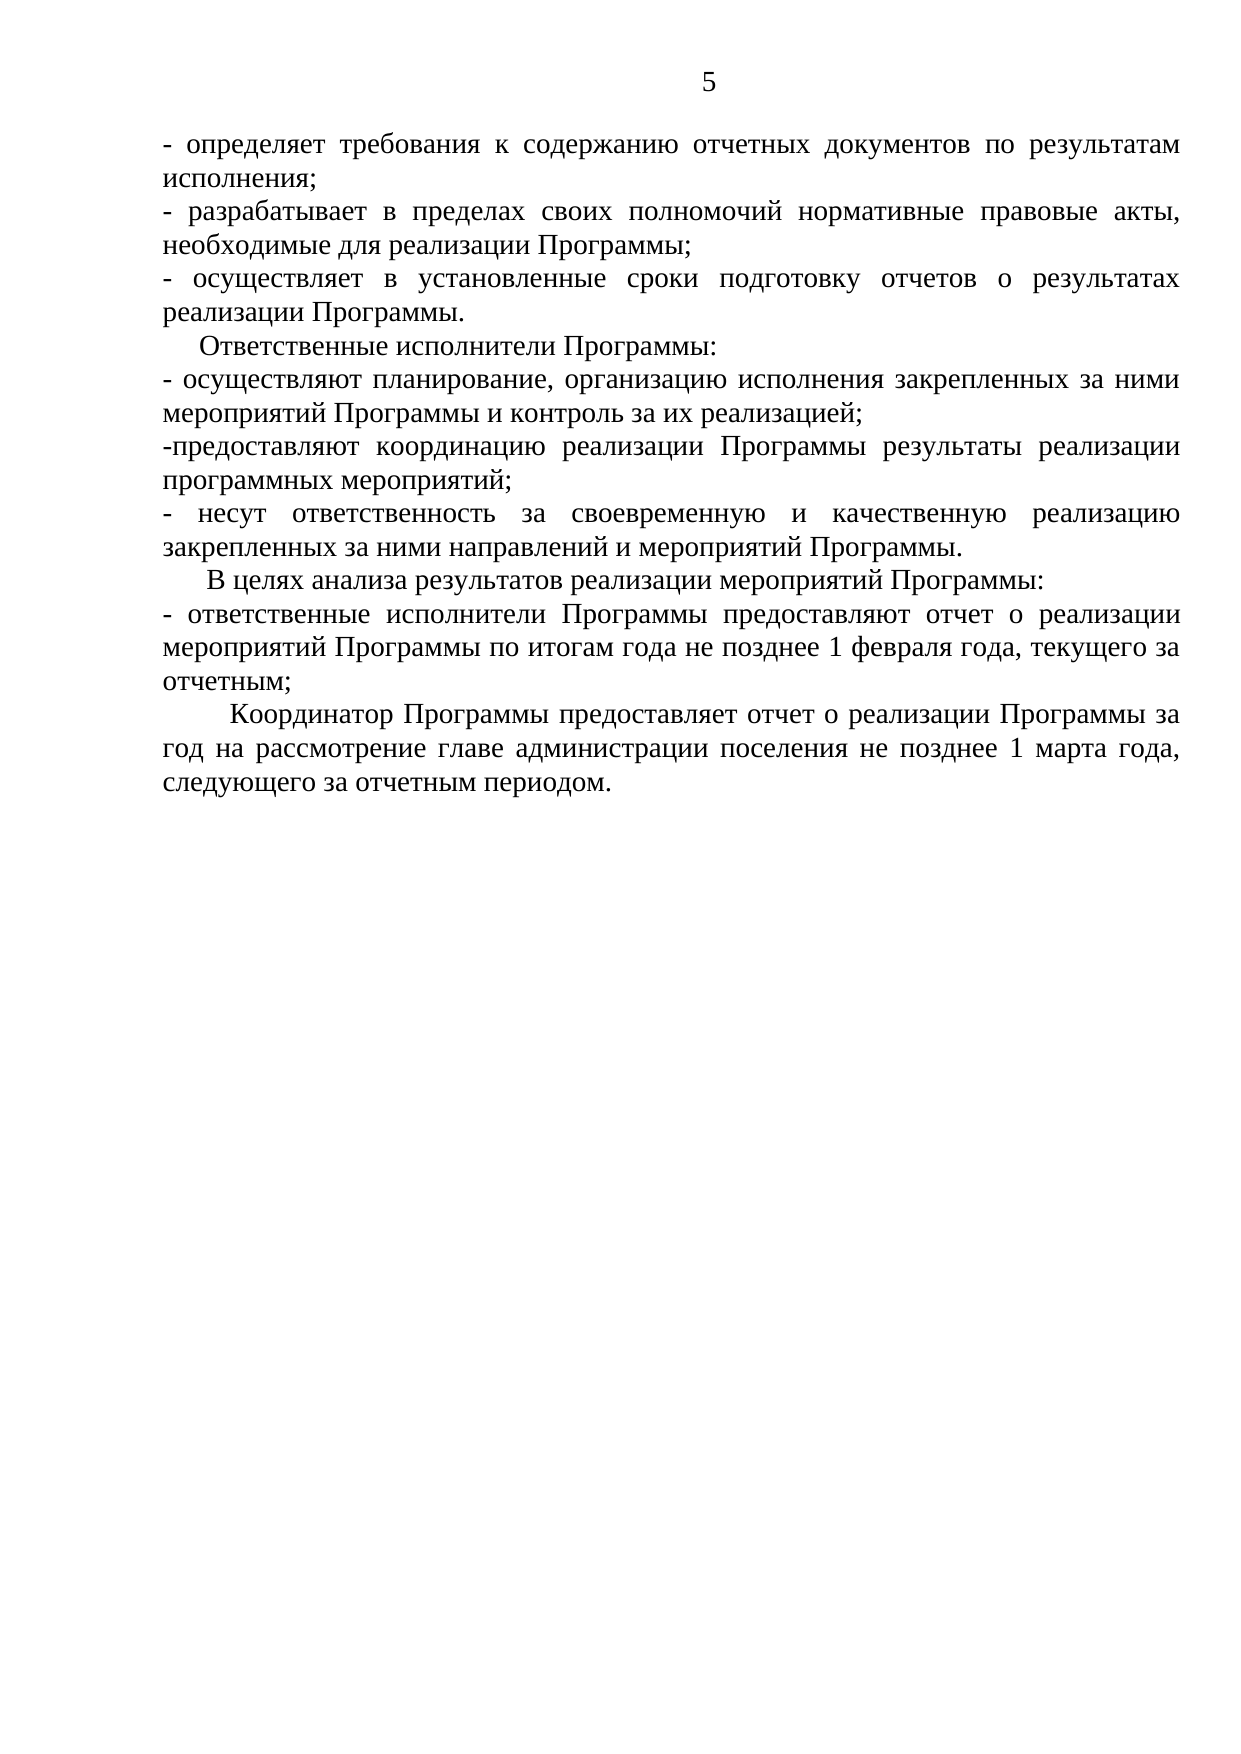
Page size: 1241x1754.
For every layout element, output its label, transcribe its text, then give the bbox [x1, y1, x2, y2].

text - ответственные исполнители Программы предоставляют отчет о реализации мероприятий Программы по итогам года не позднее 1 февраля года, текущего за отчетным; [162, 596, 1181, 697]
text -предоставляют координацию реализации Программы результаты реализации программных мероприятий; [162, 428, 1181, 495]
text В целях анализа результатов реализации мероприятий Программы: [162, 562, 1181, 596]
text - разрабатывает в пределах своих полномочий нормативные правовые акты, необходимые для реализации Программы; [162, 193, 1181, 261]
text Координатор Программы предоставляет отчет о реализации Программы за год на рассмотрение главе администрации поселения не позднее 1 марта года, следующего за отчетным периодом. [162, 697, 1181, 797]
text - осуществляют планирование, организацию исполнения закрепленных за ними мероприятий Программы и контроль за их реализацией; [162, 361, 1181, 428]
text Ответственные исполнители Программы: [162, 328, 1181, 361]
text - определяет требования к содержанию отчетных документов по результатам исполнения; [162, 126, 1181, 193]
text - несут ответственность за своевременную и качественную реализацию закрепленных за ними направлений и мероприятий Программы. [162, 495, 1181, 562]
text - осуществляет в установленные сроки подготовку отчетов о результатах реализации Программы. [162, 261, 1181, 328]
